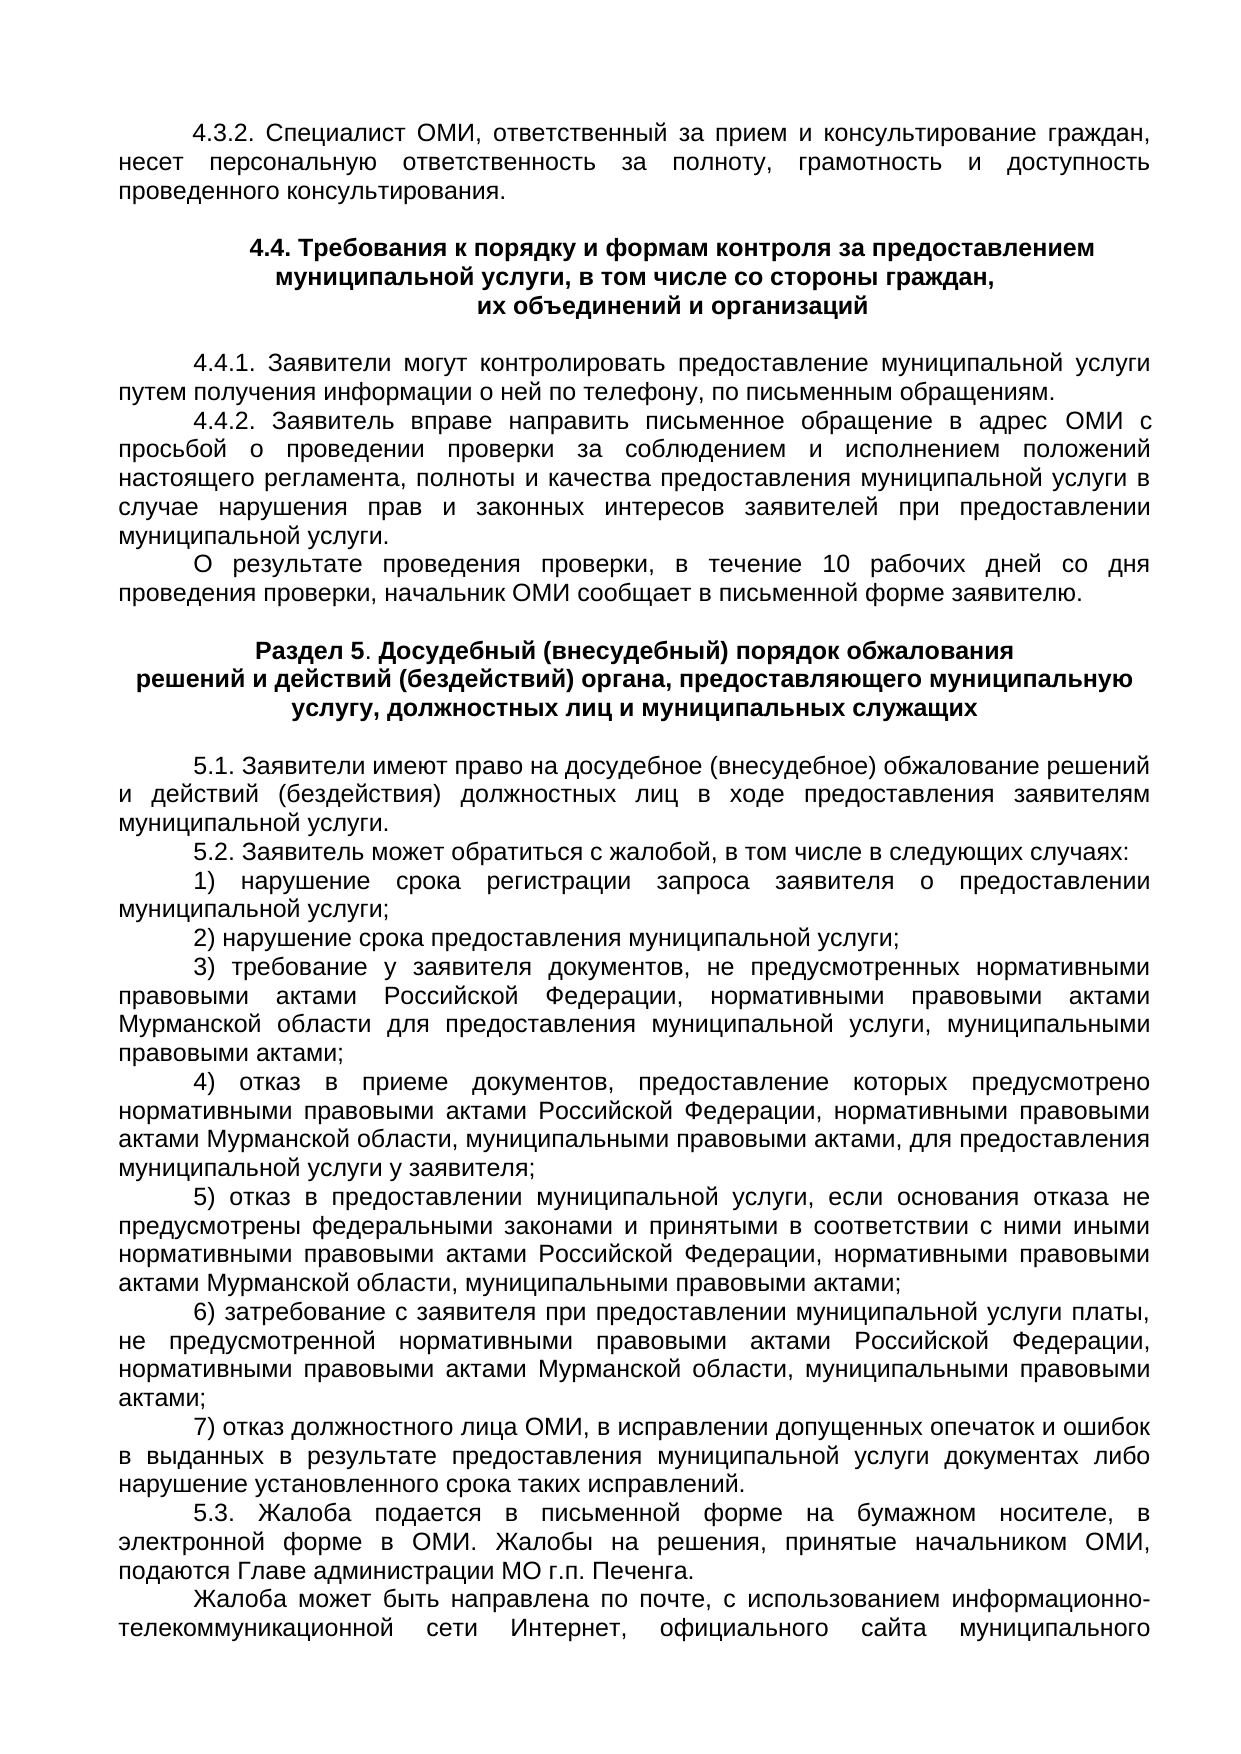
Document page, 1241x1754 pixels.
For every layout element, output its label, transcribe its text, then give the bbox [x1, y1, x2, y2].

text 5.2. Заявитель может обратиться с жалобой, в том числе в следующих случаях: [118, 837, 1152, 866]
text 5) отказ в предоставлении муниципальной услуги, если основания отказа не предусмотрены федеральными законами и принятыми в соответствии с ними иными нормативными правовыми актами Российской Федерации, нормативными правовыми актами Мурманской области, муниципальными правовыми актами; [118, 1182, 1152, 1297]
text 5.3. Жалоба подается в письменной форме на бумажном носителе, в электронной форме в ОМИ. Жалобы на решения, принятые начальником ОМИ, подаются Главе администрации МО г.п. Печенга. [118, 1498, 1152, 1584]
text 4.4. Требования к порядку и формам контроля за предоставлением муниципальной услуги, в том числе со стороны граждан, [118, 233, 1152, 291]
text 4.3.2. Специалист ОМИ, ответственный за прием и консультирование граждан, несет персональную ответственность за полноту, грамотность и доступность проведенного консультирования. [118, 118, 1152, 204]
text 2) нарушение срока предоставления муниципальной услуги; [118, 923, 1152, 952]
text 7) отказ должностного лица ОМИ, в исправлении допущенных опечаток и ошибок в выданных в результате предоставления муниципальной услуги документах либо нарушение установленного срока таких исправлений. [118, 1412, 1152, 1498]
text О результате проведения проверки, в течение 10 рабочих дней со дня проведения проверки, начальник ОМИ сообщает в письменной форме заявителю. [118, 549, 1152, 607]
text решений и действий (бездействий) органа, предоставляющего муниципальную услугу, должностных лиц и муниципальных служащих [118, 664, 1152, 722]
text 1) нарушение срока регистрации запроса заявителя о предоставлении муниципальной услуги; [118, 866, 1152, 923]
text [118, 1584, 1152, 1642]
text 6) затребование с заявителя при предоставлении муниципальной услуги платы, не предусмотренной нормативными правовыми актами Российской Федерации, нормативными правовыми актами Мурманской области, муниципальными правовыми актами; [118, 1297, 1152, 1412]
text 4.4.2. Заявитель вправе направить письменное обращение в адрес ОМИ с просьбой о проведении проверки за соблюдением и исполнением положений настоящего регламента, полноты и качества предоставления муниципальной услуги в случае нарушения прав и законных интересов заявителей при предоставлении муниципальной услуги. [118, 406, 1152, 549]
text 3) требование у заявителя документов, не предусмотренных нормативными правовыми актами Российской Федерации, нормативными правовыми актами Мурманской области для предоставления муниципальной услуги, муниципальными правовыми актами; [118, 952, 1152, 1067]
text 4.4.1. Заявители могут контролировать предоставление муниципальной услуги путем получения информации о ней по телефону, по письменным обращениям. [118, 348, 1152, 406]
text 4) отказ в приеме документов, предоставление которых предусмотрено нормативными правовыми актами Российской Федерации, нормативными правовыми актами Мурманской области, муниципальными правовыми актами, для предоставления муниципальной услуги у заявителя; [118, 1067, 1152, 1182]
text их объединений и организаций [118, 291, 1152, 319]
text Раздел 5. Досудебный (внесудебный) порядок обжалования [118, 636, 1152, 664]
text 5.1. Заявители имеют право на досудебное (внесудебное) обжалование решений и действий (бездействия) должностных лиц в ходе предоставления заявителям муниципальной услуги. [118, 751, 1152, 837]
